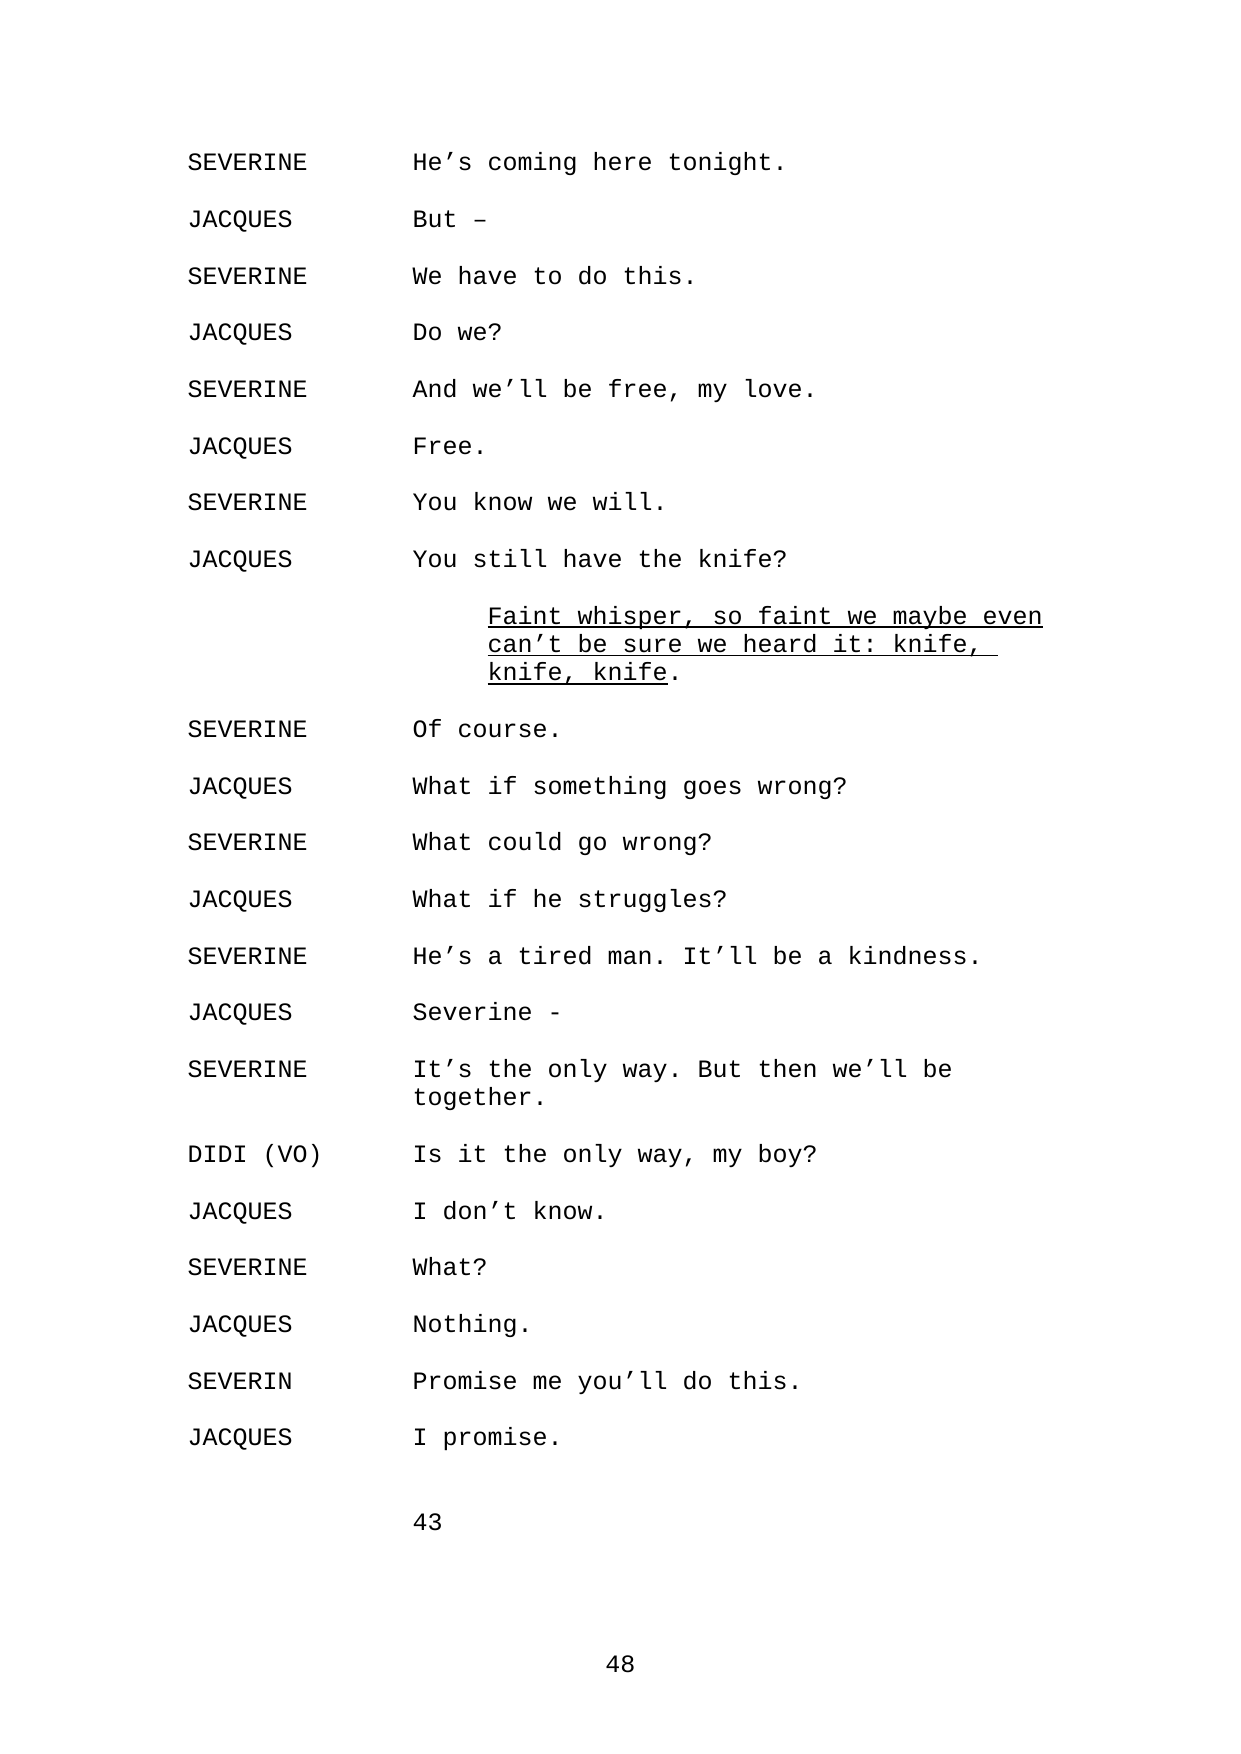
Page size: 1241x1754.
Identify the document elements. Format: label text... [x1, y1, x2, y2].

text JACQUES You still have the knife? [187, 547, 1053, 575]
text SEVERINE And we’ll be free, my love. [187, 377, 1053, 405]
text SEVERINE It’s the only way. But then we’ll be together. [187, 1057, 1053, 1113]
text JACQUES Severine - [187, 1000, 1053, 1028]
text JACQUES Free. [187, 433, 1053, 462]
text JACQUES But – [187, 207, 1053, 235]
text SEVERINE What? [187, 1255, 1053, 1283]
text SEVERINE He’s coming here tonight. [187, 150, 1053, 178]
text JACQUES Nothing. [187, 1312, 1053, 1340]
text SEVERIN Promise me you’ll do this. [187, 1368, 1053, 1397]
text DIDI (VO) Is it the only way, my boy? [187, 1142, 1053, 1170]
text SEVERINE Of course. [187, 717, 1053, 745]
text JACQUES Do we? [187, 320, 1053, 348]
text Faint whisper, so faint we maybe even can’t be sure we heard it: knife, knife, knife. [487, 603, 1053, 688]
text JACQUES I promise. [187, 1425, 1053, 1453]
text SEVERINE What could go wrong? [187, 830, 1053, 858]
text SEVERINE We have to do this. [187, 263, 1053, 292]
text JACQUES I don’t know. [187, 1198, 1053, 1227]
text JACQUES What if something goes wrong? [187, 773, 1053, 802]
text SEVERINE He’s a tired man. It’ll be a kindness. [187, 943, 1053, 972]
text JACQUES What if he struggles? [187, 887, 1053, 915]
text SEVERINE You know we will. [187, 490, 1053, 518]
